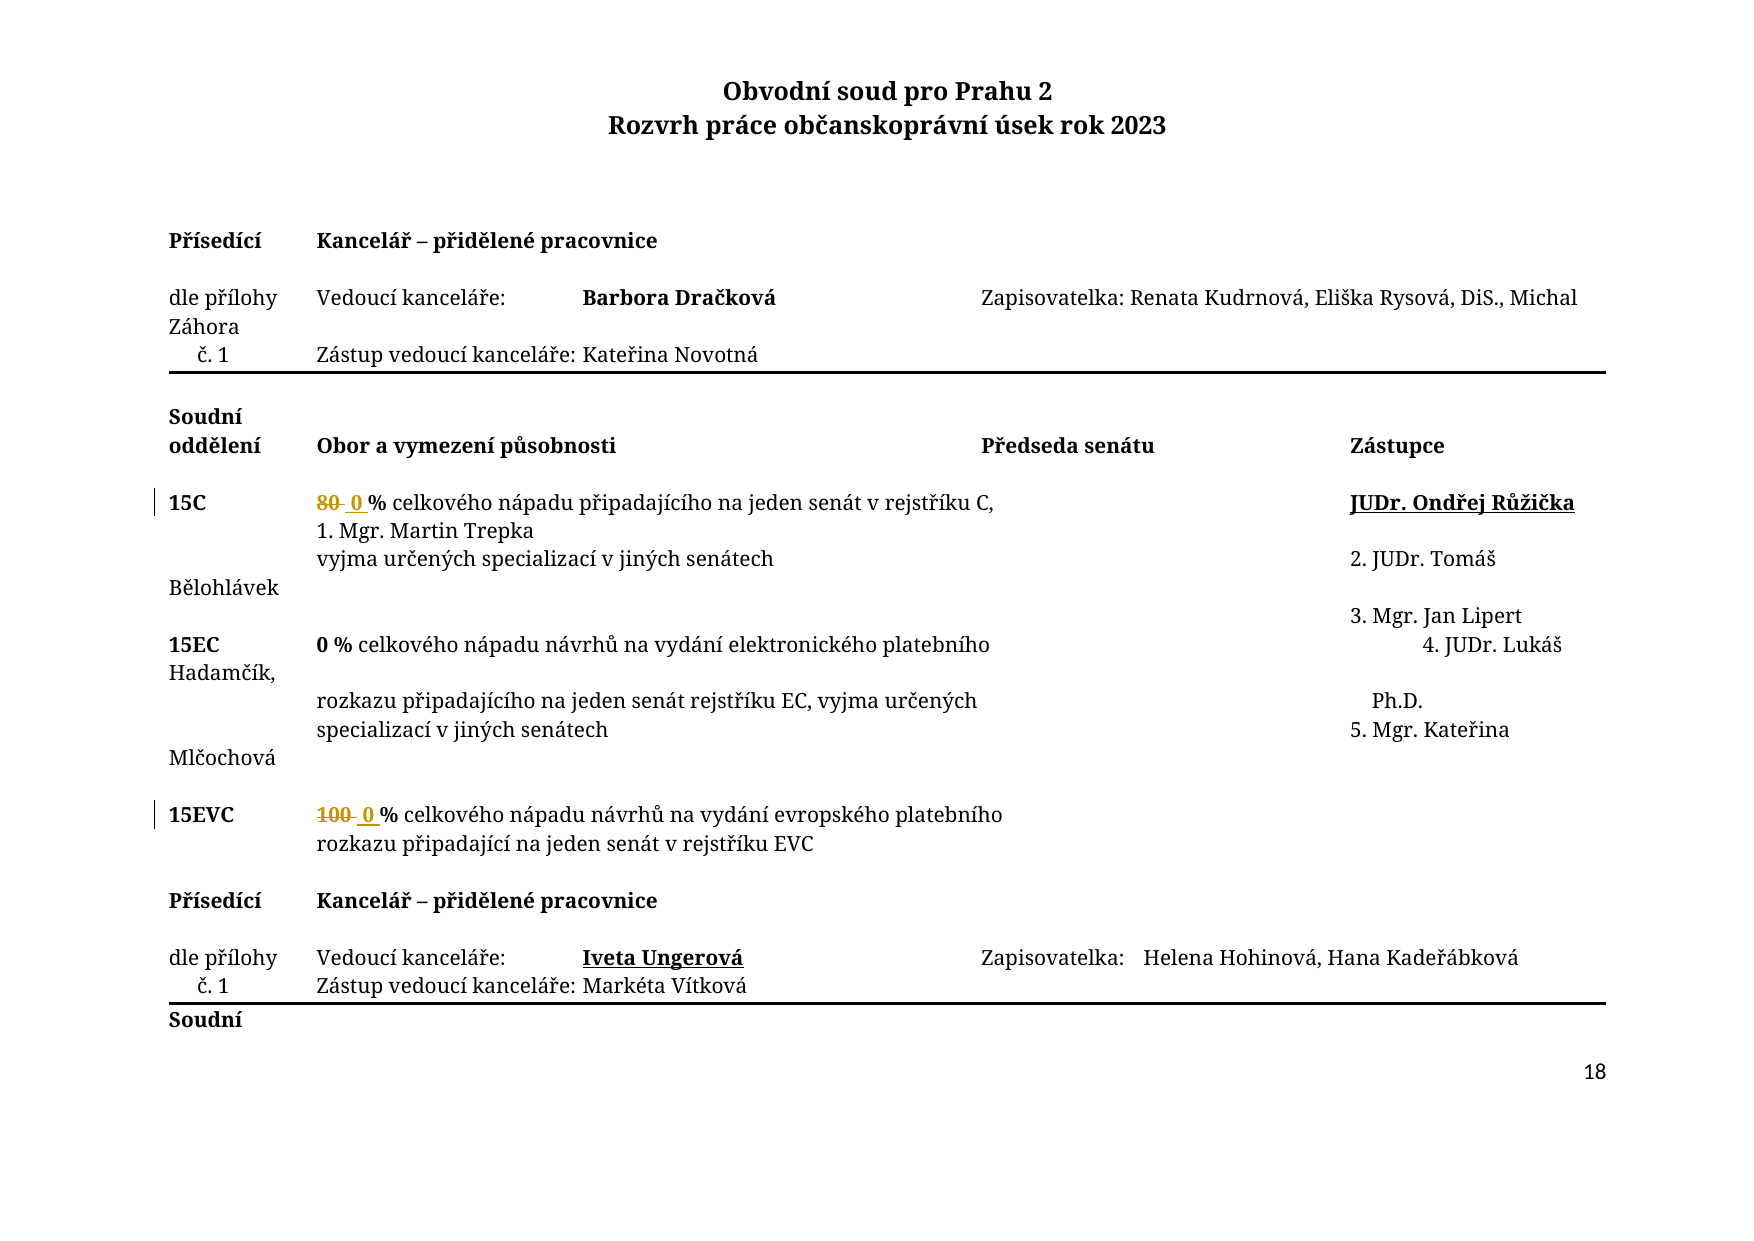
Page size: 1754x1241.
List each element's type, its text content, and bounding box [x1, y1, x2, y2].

text 15C % celkového nápadu připadajícího na jeden senát v rejstříku C, JUDr. Ondřej Růžička 1. Mgr. Martin Trepka [169, 488, 1606, 544]
text 15EVC % celkového nápadu návrhů na vydání evropského platebního [169, 800, 1606, 829]
text Přísedící Kancelář – přidělené pracovnice [169, 886, 1606, 914]
text rozkazu připadajícího na jeden senát rejstříku EC, vyjma určených Ph.D. [169, 687, 1606, 715]
text dle přílohy Vedoucí kanceláře: Iveta Ungerová Zapisovatelka: Helena Hohinová, Hana Kadeřábková [169, 943, 1606, 971]
text č. 1 Zástup vedoucí kanceláře: Kateřina Novotná [169, 340, 1606, 371]
text 3. Mgr. Jan Lipert [169, 601, 1606, 630]
text specializací v jiných senátech 5. Mgr. Kateřina Mlčochová [169, 715, 1606, 772]
text oddělení Obor a vymezení působnosti Předseda senátu Zástupce [169, 431, 1606, 459]
text rozkazu připadající na jeden senát v rejstříku EVC [169, 829, 1606, 857]
text č. 1 Zástup vedoucí kanceláře: Markéta Vítková [169, 971, 1606, 1002]
text Soudní [169, 402, 1606, 431]
text Soudní [169, 1005, 1606, 1033]
text Přísedící Kancelář – přidělené pracovnice [169, 226, 1606, 255]
text dle přílohy Vedoucí kanceláře: Barbora Dračková Zapisovatelka: Renata Kudrnová, Eliška Rysová, DiS., Michal Záhora [169, 283, 1606, 340]
text 15EC 0 % celkového nápadu návrhů na vydání elektronického platebního 4. JUDr. Lukáš Hadamčík, [169, 630, 1606, 687]
text vyjma určených specializací v jiných senátech 2. JUDr. Tomáš Bělohlávek [169, 544, 1606, 601]
